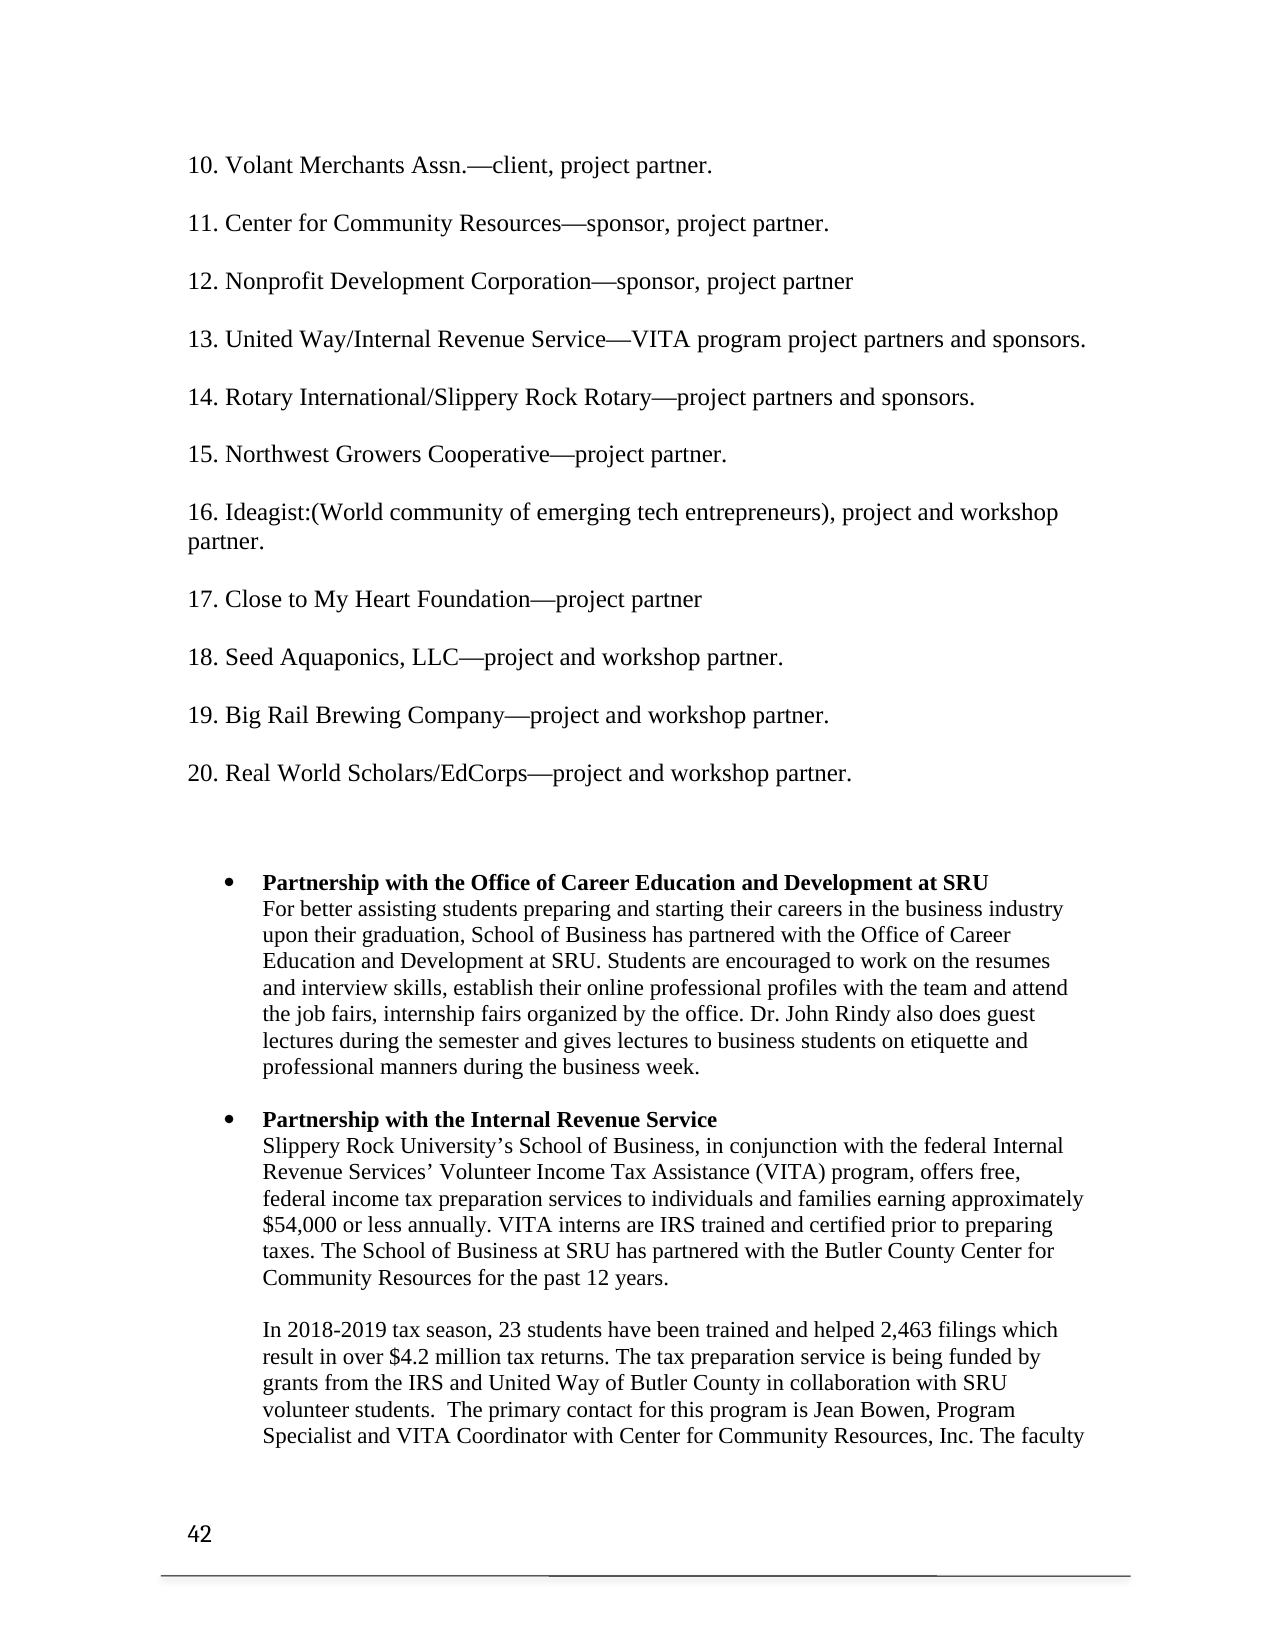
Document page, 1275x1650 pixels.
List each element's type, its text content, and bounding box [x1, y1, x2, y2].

text 19. Big Rail Brewing Company—project and workshop partner. [187, 700, 1087, 729]
text 10. Volant Merchants Assn.—client, project partner. [187, 150, 1087, 179]
text 16. Ideagist:(World community of emerging tech entrepreneurs), project and workshop partner. [187, 497, 1087, 555]
text 20. Real World Scholars/EdCorps—project and workshop partner. [187, 758, 1087, 787]
list Slippery Rock University’s School of Business, in conjunction with the federal Internal Revenue Services’ Volunteer Income Tax Assistance (VITA) program, offers free, federal income tax preparation services to individuals and families earning approximately $54,000 or less annually. VITA interns are IRS trained and certified prior to preparing taxes. The School of Business at SRU has partnered with the Butler County Center for Community Resources for the past 12 years. [262, 1132, 1087, 1290]
list Partnership with the Office of Career Education and Development at SRU [225, 868, 1087, 895]
text 13. United Way/Internal Revenue Service—VITA program project partners and sponsors. [187, 324, 1087, 352]
text 12. Nonprofit Development Corporation—sponsor, project partner [187, 266, 1087, 294]
text 18. Seed Aquaponics, LLC—project and workshop partner. [187, 642, 1087, 671]
text 11. Center for Community Resources—sponsor, project partner. [187, 208, 1087, 237]
list Partnership with the Internal Revenue Service [225, 1106, 1087, 1132]
list For better assisting students preparing and starting their careers in the business industry upon their graduation, School of Business has partnered with the Office of Career Education and Development at SRU. Students are encouraged to work on the resumes and interview skills, establish their online professional profiles with the team and attend the job fairs, internship fairs organized by the office. Dr. John Rindy also does guest lectures during the semester and gives lectures to business students on etiquette and professional manners during the business week. [262, 895, 1087, 1079]
text 14. Rotary International/Slippery Rock Rotary—project partners and sponsors. [187, 382, 1087, 410]
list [262, 1317, 1087, 1448]
text 17. Close to My Heart Foundation—project partner [187, 584, 1087, 613]
text 15. Northwest Growers Cooperative—project partner. [187, 439, 1087, 468]
